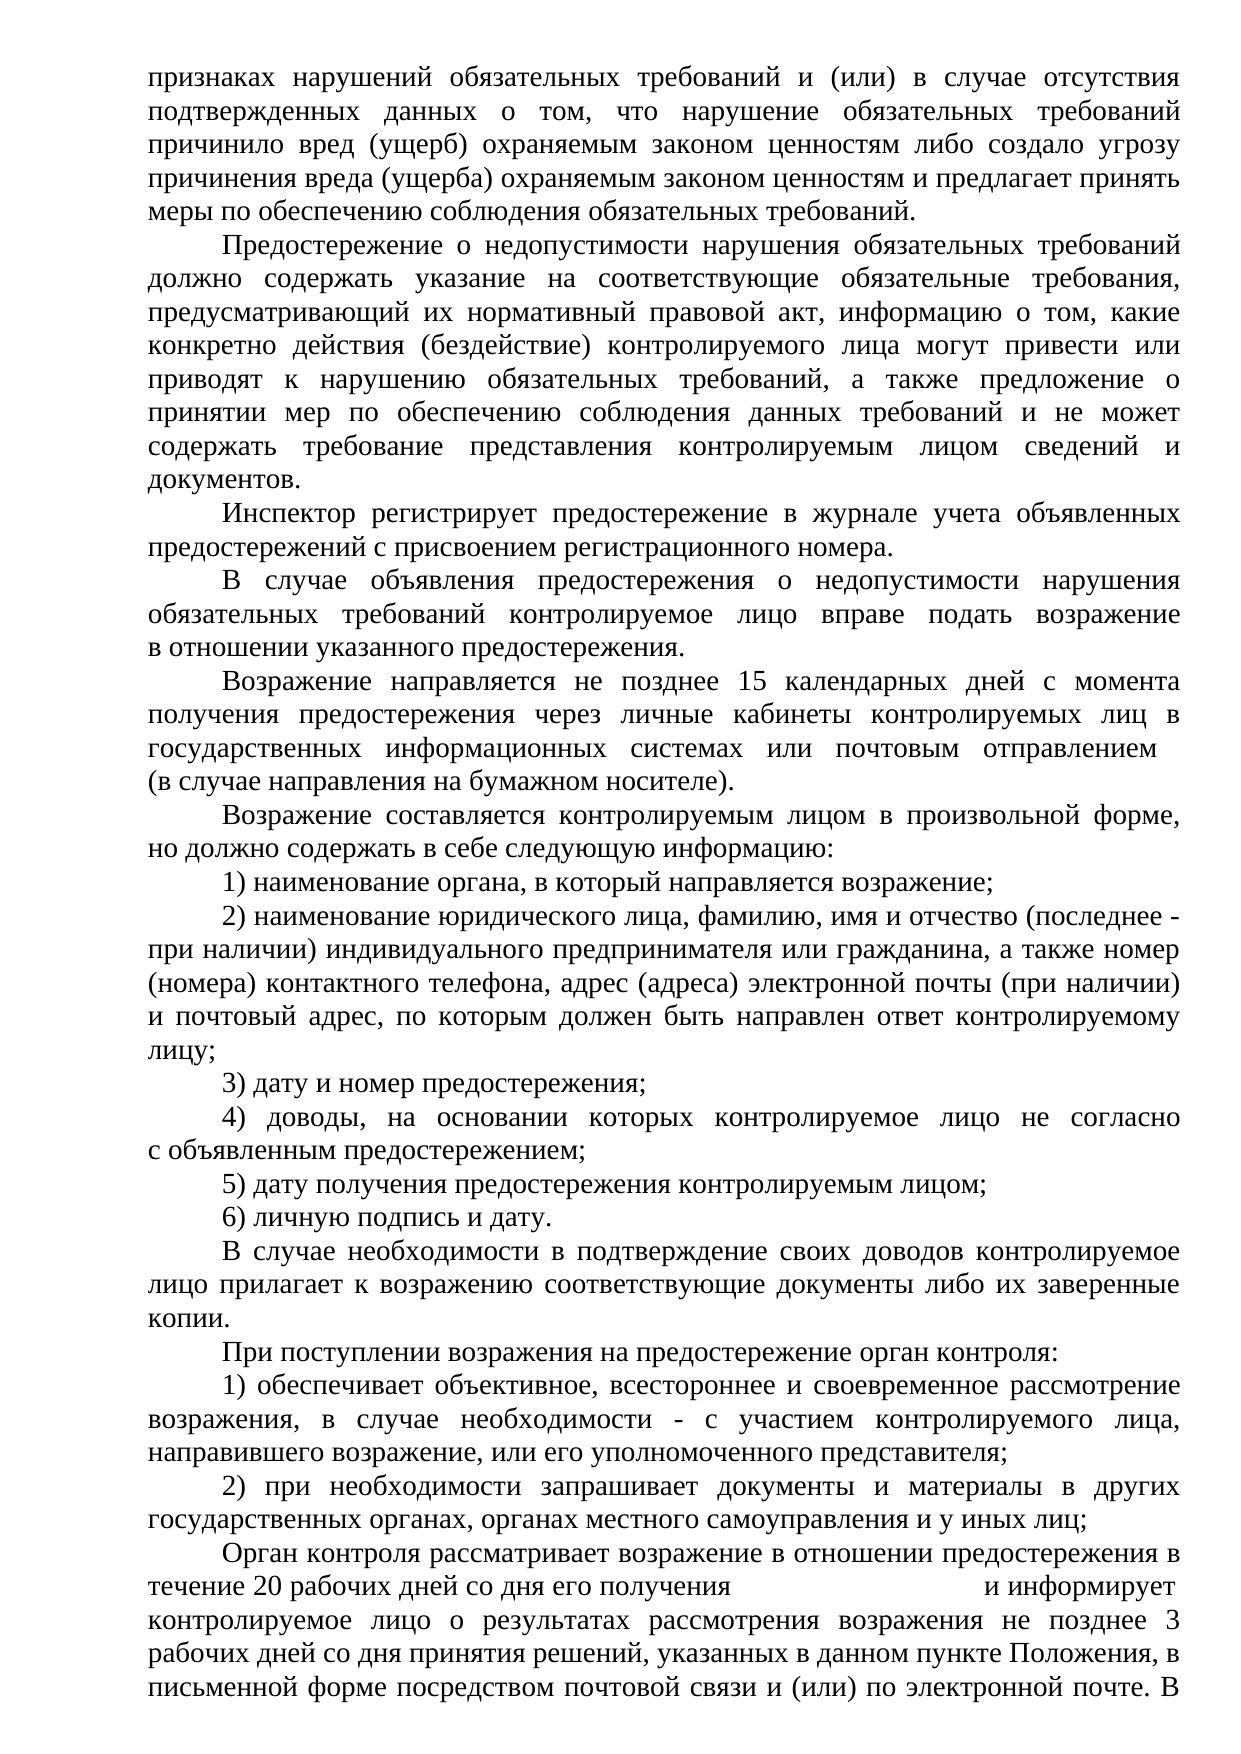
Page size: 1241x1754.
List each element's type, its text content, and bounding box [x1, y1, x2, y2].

text 1) наименование органа, в который направляется возражение; [148, 864, 1181, 898]
text При поступлении возражения на предостережение орган контроля: [148, 1334, 1181, 1367]
text 6) личную подпись и дату. [148, 1199, 1181, 1233]
text 5) дату получения предостережения контролируемым лицом; [148, 1166, 1181, 1199]
text В случае необходимости в подтверждение своих доводов контролируемое лицо прилагает к возражению соответствующие документы либо их заверенные копии. [148, 1233, 1181, 1334]
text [148, 59, 1181, 227]
text Инспектор регистрирует предостережение в журнале учета объявленных предостережений с присвоением регистрационного номера. [148, 495, 1181, 562]
text В случае объявления предостережения о недопустимости нарушения обязательных требований контролируемое лицо вправе подать возражение в отношении указанного предостережения. [148, 562, 1181, 663]
text 1) обеспечивает объективное, всестороннее и своевременное рассмотрение возражения, в случае необходимости - с участием контролируемого лица, направившего возражение, или его уполномоченного представителя; [148, 1367, 1181, 1468]
text 3) дату и номер предостережения; [148, 1065, 1181, 1099]
text 4) доводы, на основании которых контролируемое лицо не согласно с объявленным предостережением; [148, 1099, 1181, 1166]
text Возражение направляется не позднее 15 календарных дней с момента получения предостережения через личные кабинеты контролируемых лиц в государственных информационных системах или почтовым отправлением (в случае направления на бумажном носителе). [148, 663, 1181, 797]
text Предостережение о недопустимости нарушения обязательных требований должно содержать указание на соответствующие обязательные требования, предусматривающий их нормативный правовой акт, информацию о том, какие конкретно действия (бездействие) контролируемого лица могут привести или приводят к нарушению обязательных требований, а также предложение о принятии мер по обеспечению соблюдения данных требований и не может содержать требование представления контролируемым лицом сведений и документов. [148, 227, 1181, 495]
text 2) наименование юридического лица, фамилию, имя и отчество (последнее - при наличии) индивидуального предпринимателя или гражданина, а также номер (номера) контактного телефона, адрес (адреса) электронной почты (при наличии) и почтовый адрес, по которым должен быть направлен ответ контролируемому лицу; [148, 898, 1181, 1065]
text Возражение составляется контролируемым лицом в произвольной форме, но должно содержать в себе следующую информацию: [148, 797, 1181, 864]
text 2) при необходимости запрашивает документы и материалы в других государственных органах, органах местного самоуправления и у иных лиц; [148, 1468, 1181, 1535]
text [148, 1535, 1181, 1703]
